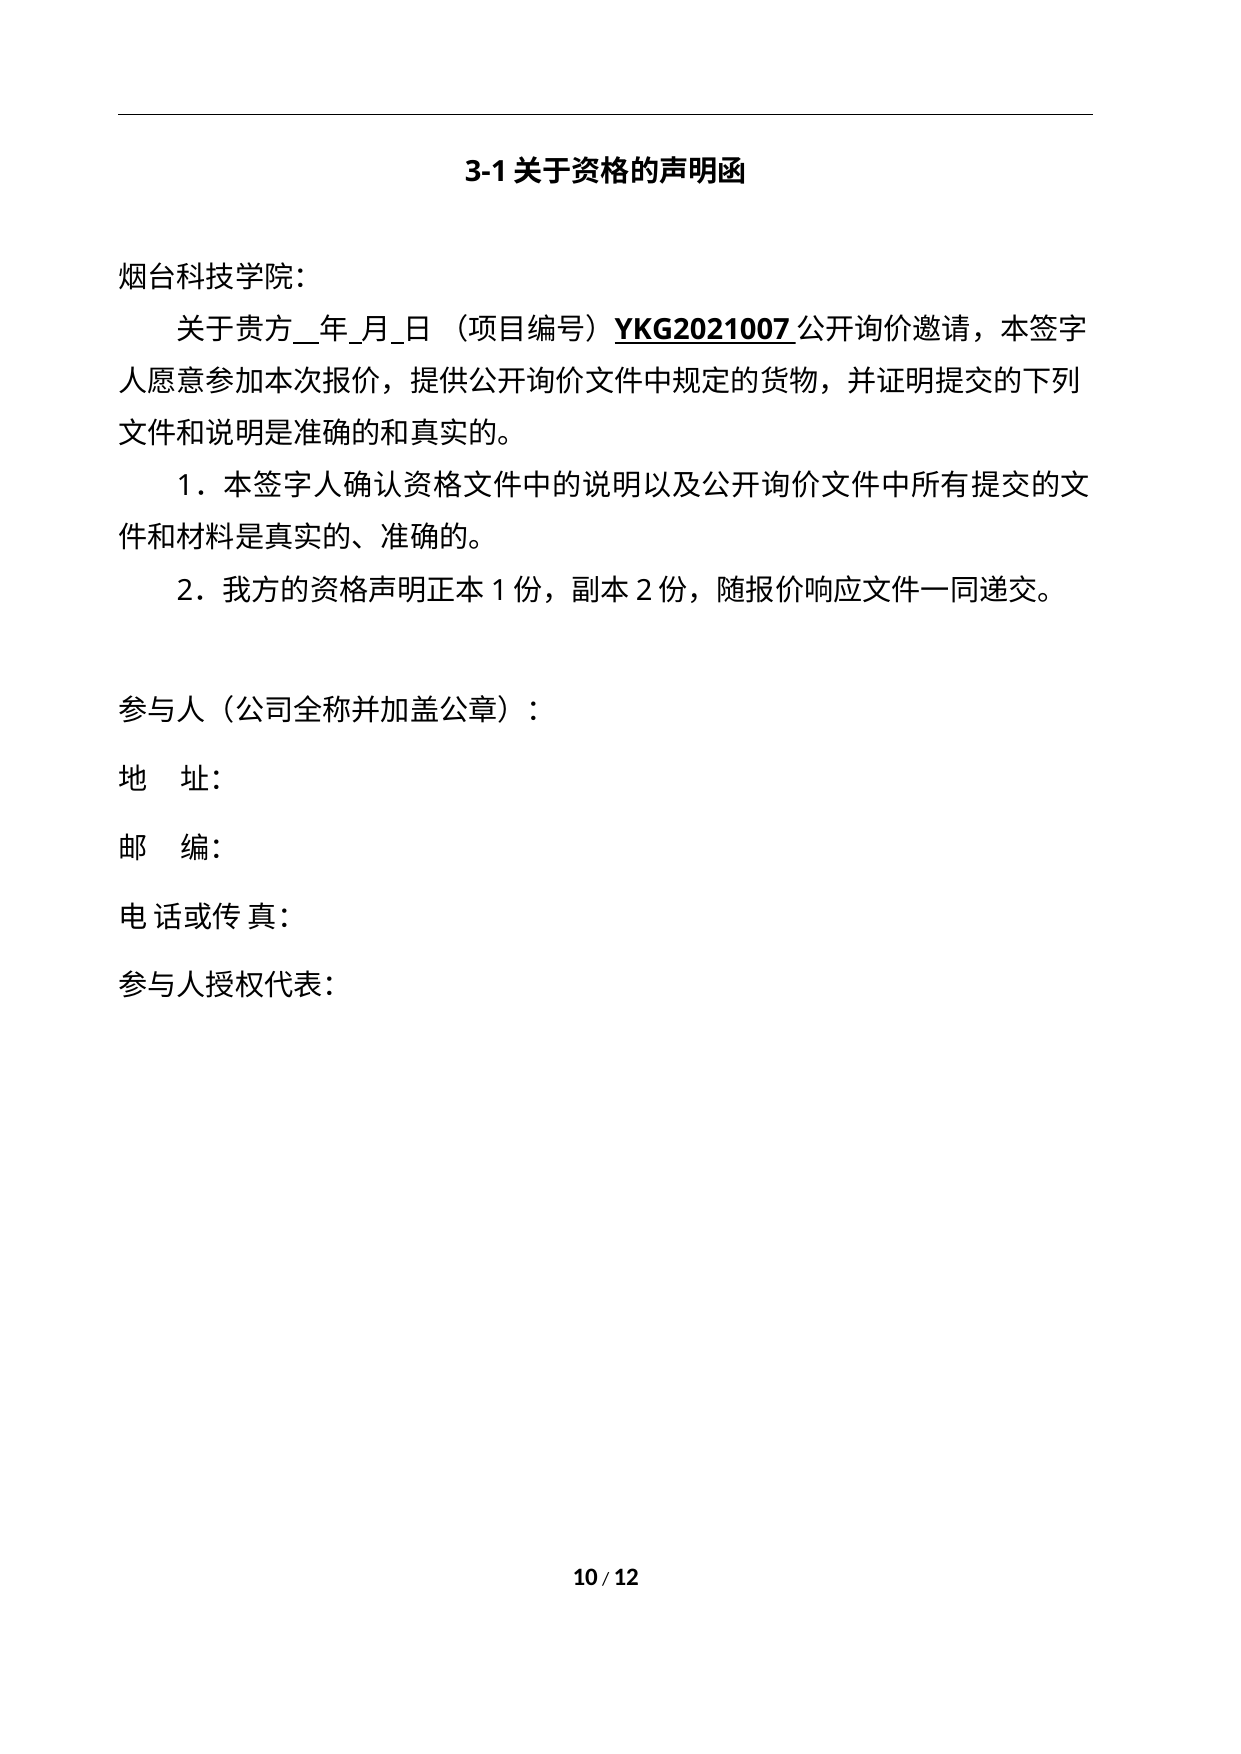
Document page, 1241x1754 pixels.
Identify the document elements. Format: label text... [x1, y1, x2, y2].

text 3-1关于资格的声明函 [118, 150, 1093, 229]
text 参与人授权代表： [118, 954, 1093, 1006]
text 邮 编： [118, 817, 1093, 869]
text 参与人（公司全称并加盖公章）： [118, 679, 1093, 731]
text 关于贵方 年 月 日 （项目编号）YKG2021007公开询价邀请，本签字人愿意参加本次报价，提供公开询价文件中规定的货物，并证明提交的下列文件和说明是准确的和真实的。 [118, 298, 1093, 454]
text 1．本签字人确认资格文件中的说明以及公开询价文件中所有提交的文件和材料是真实的、准确的。 [118, 454, 1093, 558]
text 2．我方的资格声明正本1份，副本2份，随报价响应文件一同递交。 [118, 558, 1093, 610]
text 地 址： [118, 748, 1093, 800]
text 烟台科技学院： [118, 246, 1093, 298]
text 电 话或传 真： [118, 885, 1093, 937]
